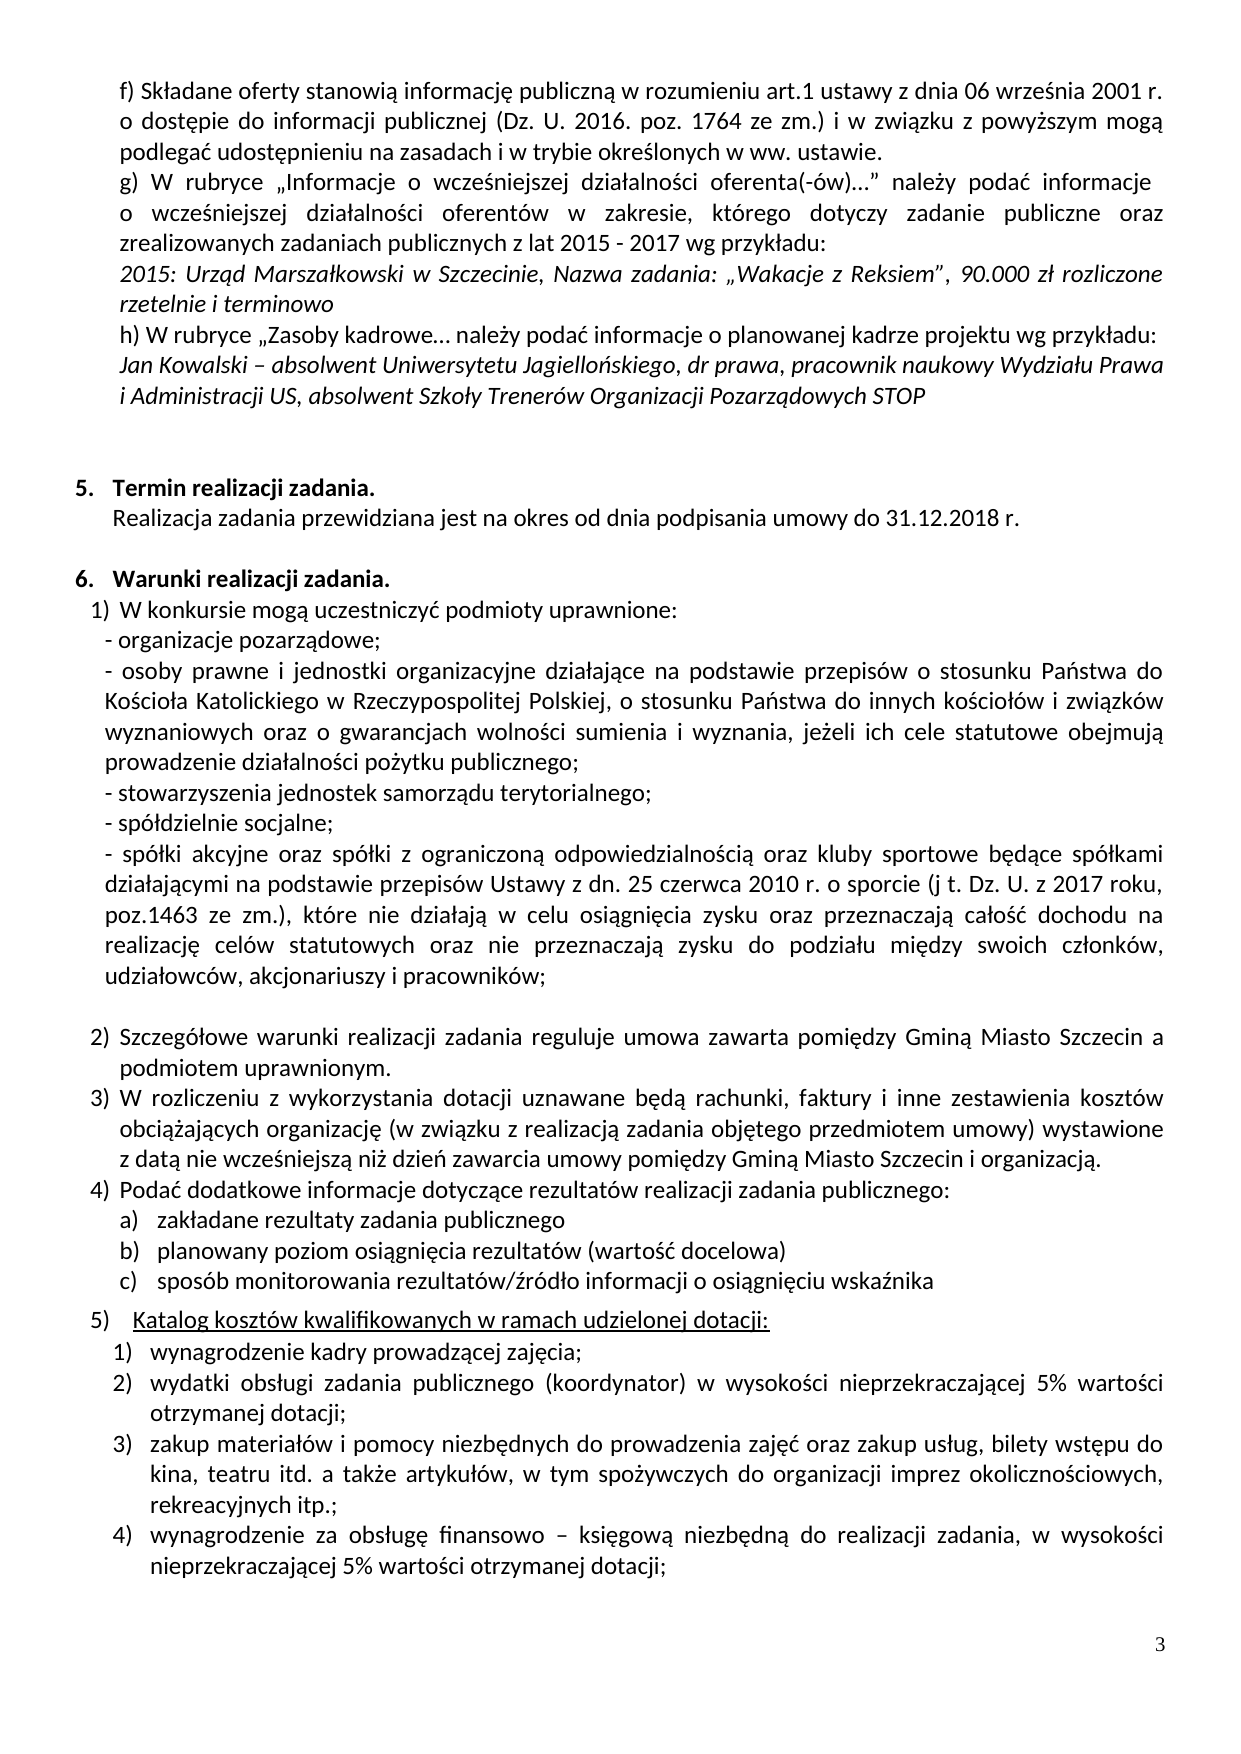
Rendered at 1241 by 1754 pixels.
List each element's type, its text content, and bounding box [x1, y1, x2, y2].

text - spółdzielnie socjalne; [104, 807, 1165, 838]
text - organizacje pozarządowe; [104, 624, 1165, 655]
text h) W rubryce „Zasoby kadrowe… należy podać informacje o planowanej kadrze projektu wg przykładu: [119, 319, 1165, 350]
text - stowarzyszenia jednostek samorządu terytorialnego; [104, 777, 1165, 807]
text 5) Katalog kosztów kwalifikowanych w ramach udzielonej dotacji: [90, 1296, 1165, 1337]
list wydatki obsługi zadania publicznego (koordynator) w wysokości nieprzekraczającej 5% wartości otrzymanej dotacji; [112, 1367, 1165, 1428]
list Podać dodatkowe informacje dotyczące rezultatów realizacji zadania publicznego: [90, 1174, 1165, 1204]
text 2015: Urząd Marszałkowski w Szczecinie, Nazwa zadania: „Wakacje z Reksiem”, 90.000 zł rozliczone rzetelnie i terminowo [119, 258, 1165, 319]
text - osoby prawne i jednostki organizacyjne działające na podstawie przepisów o stosunku Państwa do Kościoła Katolickiego w Rzeczypospolitej Polskiej, o stosunku Państwa do innych kościołów i związków wyznaniowych oraz o gwarancjach wolności sumienia i wyznania, jeżeli ich cele statutowe obejmują prowadzenie działalności pożytku publicznego; [104, 655, 1165, 777]
list sposób monitorowania rezultatów/źródło informacji o osiągnięciu wskaźnika [119, 1265, 1165, 1296]
list Warunki realizacji zadania. [75, 563, 1165, 594]
list Szczegółowe warunki realizacji zadania reguluje umowa zawarta pomiędzy Gminą Miasto Szczecin a podmiotem uprawnionym. [90, 1021, 1165, 1082]
list W konkursie mogą uczestniczyć podmioty uprawnione: [90, 594, 1165, 624]
list Termin realizacji zadania. [75, 472, 1165, 502]
list wynagrodzenie za obsługę finansowo – księgową niezbędną do realizacji zadania, w wysokości nieprzekraczającej 5% wartości otrzymanej dotacji; [112, 1520, 1165, 1581]
text - spółki akcyjne oraz spółki z ograniczoną odpowiedzialnością oraz kluby sportowe będące spółkami działającymi na podstawie przepisów Ustawy z dn. 25 czerwca 2010 r. o sporcie (j t. Dz. U. z 2017 roku, poz.1463 ze zm.), które nie działają w celu osiągnięcia zysku oraz przeznaczają całość dochodu na realizację celów statutowych oraz nie przeznaczają zysku do podziału między swoich członków, udziałowców, akcjonariuszy i pracowników; [104, 838, 1165, 991]
text f) Składane oferty stanowią informację publiczną w rozumieniu art.1 ustawy z dnia 06 września 2001 r. o dostępie do informacji publicznej (Dz. U. 2016. poz. 1764 ze zm.) i w związku z powyższym mogą podlegać udostępnieniu na zasadach i w trybie określonych w ww. ustawie. [119, 75, 1165, 167]
text g) W rubryce „Informacje o wcześniejszej działalności oferenta(-ów)…” należy podać informacje o wcześniejszej działalności oferentów w zakresie, którego dotyczy zadanie publiczne oraz zrealizowanych zadaniach publicznych z lat 2015 - 2017 wg przykładu: [119, 167, 1165, 258]
list zakładane rezultaty zadania publicznego [119, 1204, 1165, 1235]
text Jan Kowalski – absolwent Uniwersytetu Jagiellońskiego, dr prawa, pracownik naukowy Wydziału Prawa i Administracji US, absolwent Szkoły Trenerów Organizacji Pozarządowych STOP [119, 350, 1165, 411]
list zakup materiałów i pomocy niezbędnych do prowadzenia zajęć oraz zakup usług, bilety wstępu do kina, teatru itd. a także artykułów, w tym spożywczych do organizacji imprez okolicznościowych, rekreacyjnych itp.; [112, 1428, 1165, 1520]
list wynagrodzenie kadry prowadzącej zajęcia; [112, 1337, 1165, 1367]
text Realizacja zadania przewidziana jest na okres od dnia podpisania umowy do 31.12.2018 r. [112, 502, 1165, 533]
list W rozliczeniu z wykorzystania dotacji uznawane będą rachunki, faktury i inne zestawienia kosztów obciążających organizację (w związku z realizacją zadania objętego przedmiotem umowy) wystawione z datą nie wcześniejszą niż dzień zawarcia umowy pomiędzy Gminą Miasto Szczecin i organizacją. [90, 1082, 1165, 1174]
list planowany poziom osiągnięcia rezultatów (wartość docelowa) [119, 1235, 1165, 1265]
